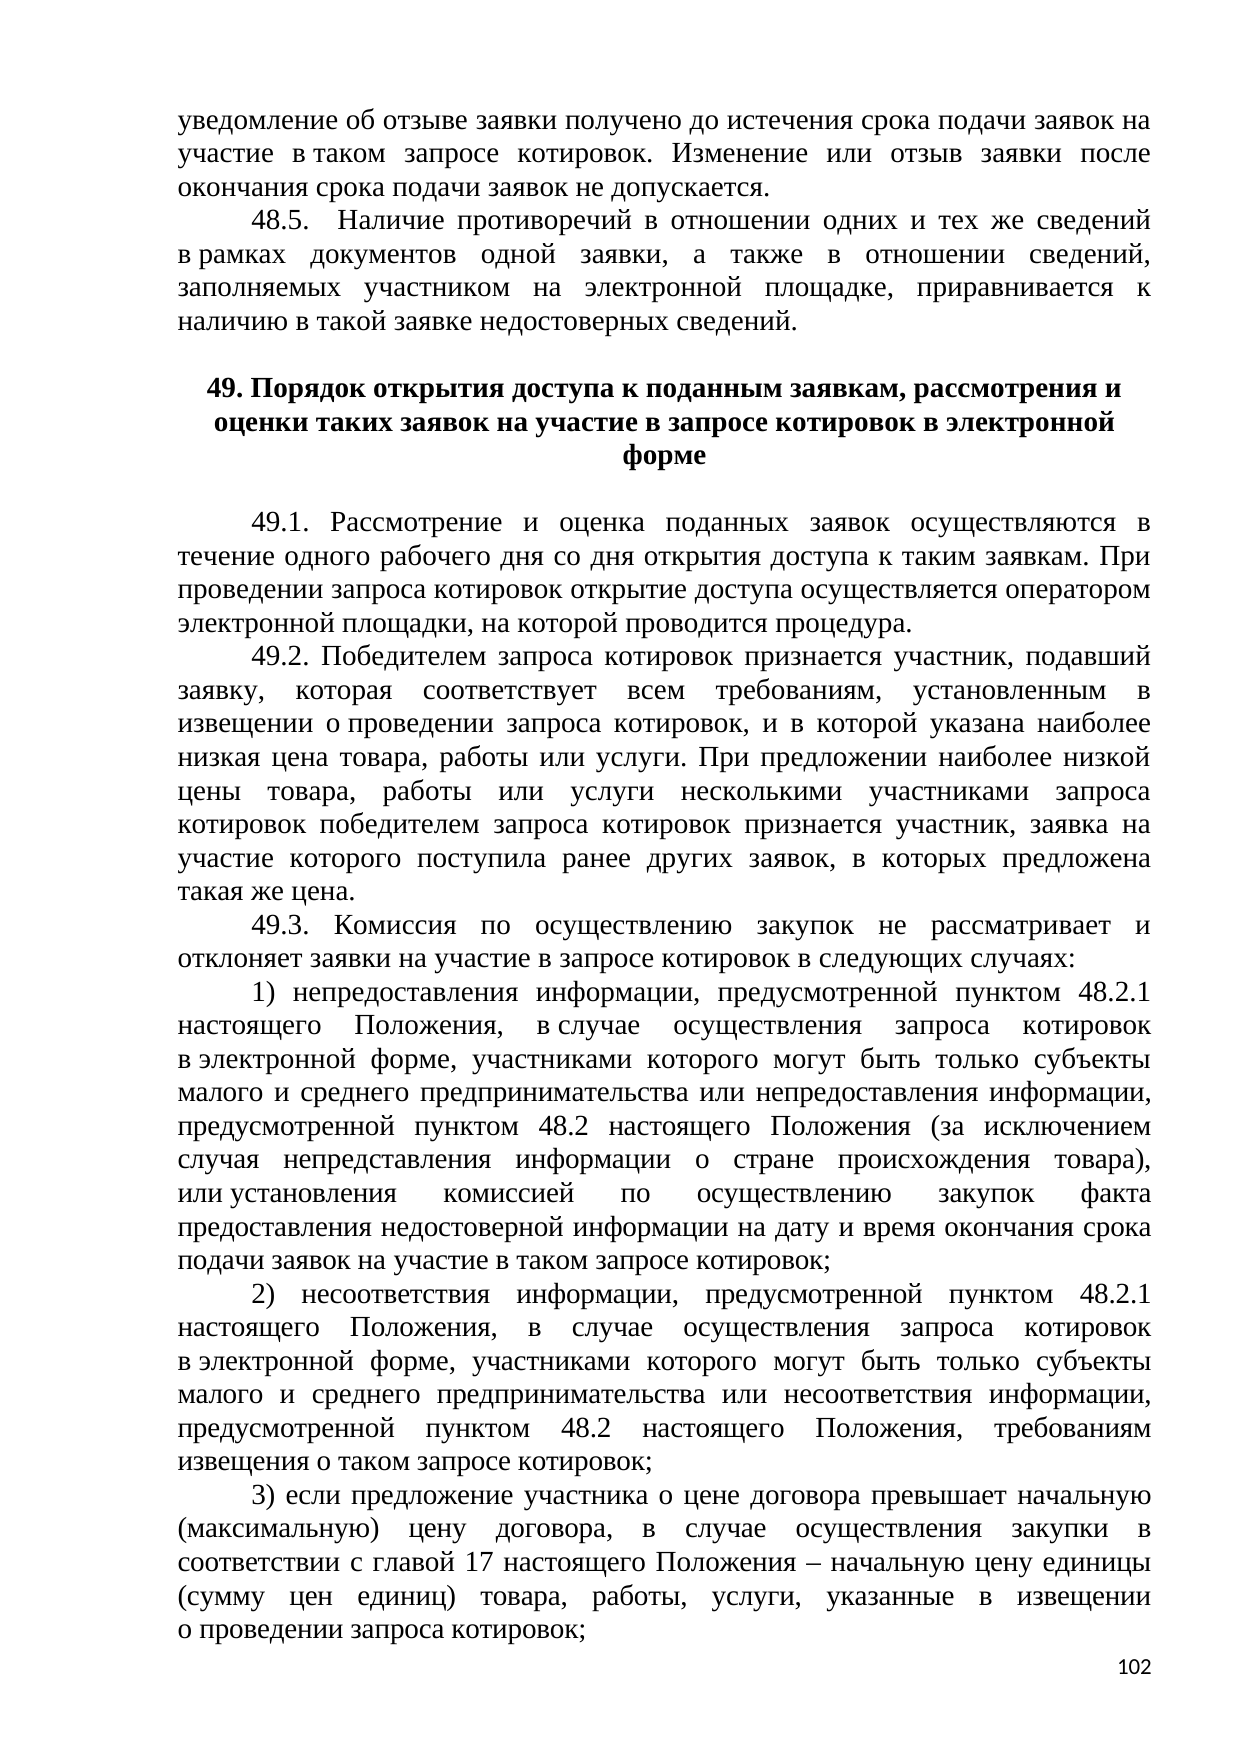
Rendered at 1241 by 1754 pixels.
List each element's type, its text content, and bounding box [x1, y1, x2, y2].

text 48.5. Наличие противоречий в отношении одних и тех же сведений в рамках документов одной заявки, а также в отношении сведений, заполняемых участником на электронной площадке, приравнивается к наличию в такой заявке недостоверных сведений. [177, 202, 1152, 337]
text 49.1. Рассмотрение и оценка поданных заявок осуществляются в течение одного рабочего дня со дня открытия доступа к таким заявкам. При проведении запроса котировок открытие доступа осуществляется оператором электронной площадки, на которой проводится процедура. [177, 504, 1152, 638]
text 49. Порядок открытия доступа к поданным заявкам, рассмотрения и оценки таких заявок на участие в запросе котировок в электронной форме [177, 370, 1152, 471]
text 1) непредоставления информации, предусмотренной пунктом 48.2.1 настоящего Положения, в случае осуществления запроса котировок в электронной форме, участниками которого могут быть только субъекты малого и среднего предпринимательства или непредоставления информации, предусмотренной пунктом 48.2 настоящего Положения (за исключением случая непредставления информации о стране происхождения товара), или установления комиссией по осуществлению закупок факта предоставления недостоверной информации на дату и время окончания срока подачи заявок на участие в таком запросе котировок; [177, 974, 1152, 1276]
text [177, 102, 1152, 202]
text 49.2. Победителем запроса котировок признается участник, подавший заявку, которая соответствует всем требованиям, установленным в извещении о проведении запроса котировок, и в которой указана наиболее низкая цена товара, работы или услуги. При предложении наиболее низкой цены товара, работы или услуги несколькими участниками запроса котировок победителем запроса котировок признается участник, заявка на участие которого поступила ранее других заявок, в которых предложена такая же цена. [177, 638, 1152, 907]
text 2) несоответствия информации, предусмотренной пунктом 48.2.1 настоящего Положения, в случае осуществления запроса котировок в электронной форме, участниками которого могут быть только субъекты малого и среднего предпринимательства или несоответствия информации, предусмотренной пунктом 48.2 настоящего Положения, требованиям извещения о таком запросе котировок; [177, 1276, 1152, 1477]
text 49.3. Комиссия по осуществлению закупок не рассматривает и отклоняет заявки на участие в запросе котировок в следующих случаях: [177, 907, 1152, 974]
text 3) если предложение участника о цене договора превышает начальную (максимальную) цену договора, в случае осуществления закупки в соответствии с главой 17 настоящего Положения – начальную цену единицы (сумму цен единиц) товара, работы, услуги, указанные в извещении о проведении запроса котировок; [177, 1477, 1152, 1645]
